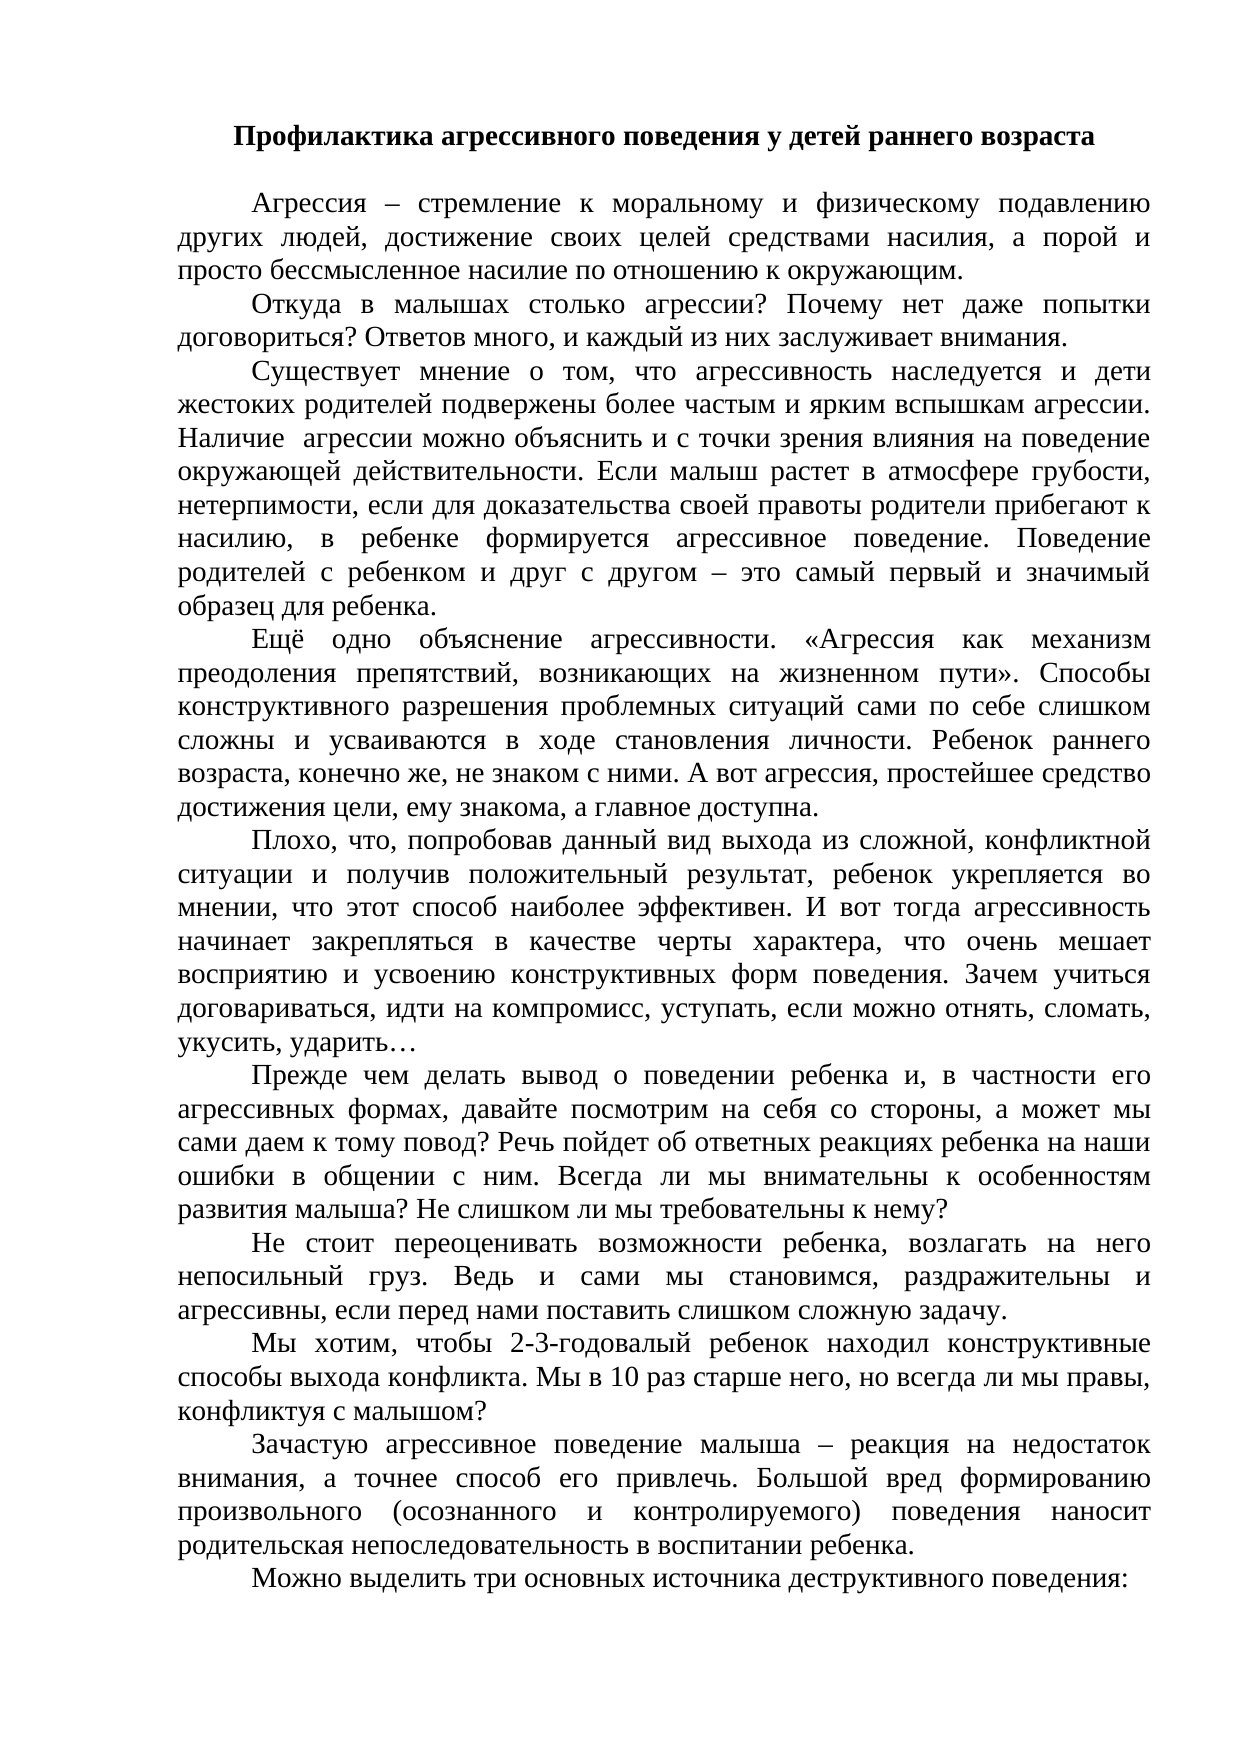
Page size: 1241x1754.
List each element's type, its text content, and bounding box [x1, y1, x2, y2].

text Мы хотим, чтобы 2-3-годовалый ребенок находил конструктивные способы выхода конфликта. Мы в 10 раз старше него, но всегда ли мы правы, конфликтуя с малышом? [177, 1326, 1152, 1426]
text Существует мнение о том, что агрессивность наследуется и дети жестоких родителей подвержены более частым и ярким вспышкам агрессии. Наличие агрессии можно объяснить и с точки зрения влияния на поведение окружающей действительности. Если малыш растет в атмосфере грубости, нетерпимости, если для доказательства своей правоты родители прибегают к насилию, в ребенке формируется агрессивное поведение. Поведение родителей с ребенком и друг с другом – это самый первый и значимый образец для ребенка. [177, 353, 1152, 621]
text Ещё одно объяснение агрессивности. «Агрессия как механизм преодоления препятствий, возникающих на жизненном пути». Способы конструктивного разрешения проблемных ситуаций сами по себе слишком сложны и усваиваются в ходе становления личности. Ребенок раннего возраста, конечно же, не знаком с ними. А вот агрессия, простейшее средство достижения цели, ему знакома, а главное доступна. [177, 621, 1152, 822]
text Зачастую агрессивное поведение малыша – реакция на недостаток внимания, а точнее способ его привлечь. Большой вред формированию произвольного (осознанного и контролируемого) поведения наносит родительская непоследовательность в воспитании ребенка. [177, 1426, 1152, 1560]
text Откуда в малышах столько агрессии? Почему нет даже попытки договориться? Ответов много, и каждый из них заслуживает внимания. [177, 286, 1152, 353]
text Не стоит переоценивать возможности ребенка, возлагать на него непосильный груз. Ведь и сами мы становимся, раздражительны и агрессивны, если перед нами поставить слишком сложную задачу. [177, 1225, 1152, 1326]
text Прежде чем делать вывод о поведении ребенка и, в частности его агрессивных формах, давайте посмотрим на себя со стороны, а может мы сами даем к тому повод? Речь пойдет об ответных реакциях ребенка на наши ошибки в общении с ним. Всегда ли мы внимательны к особенностям развития малыша? Не слишком ли мы требовательны к нему? [177, 1057, 1152, 1225]
text Профилактика агрессивного поведения у детей раннего возраста [177, 118, 1152, 152]
text Можно выделить три основных источника деструктивного поведения: [177, 1560, 1152, 1594]
text Плохо, что, попробовав данный вид выхода из сложной, конфликтной ситуации и получив положительный результат, ребенок укрепляется во мнении, что этот способ наиболее эффективен. И вот тогда агрессивность начинает закрепляться в качестве черты характера, что очень мешает восприятию и усвоению конструктивных форм поведения. Зачем учиться договариваться, идти на компромисс, уступать, если можно отнять, сломать, укусить, ударить… [177, 822, 1152, 1057]
text Агрессия – стремление к моральному и физическому подавлению других людей, достижение своих целей средствами насилия, а порой и просто бессмысленное насилие по отношению к окружающим. [177, 185, 1152, 286]
